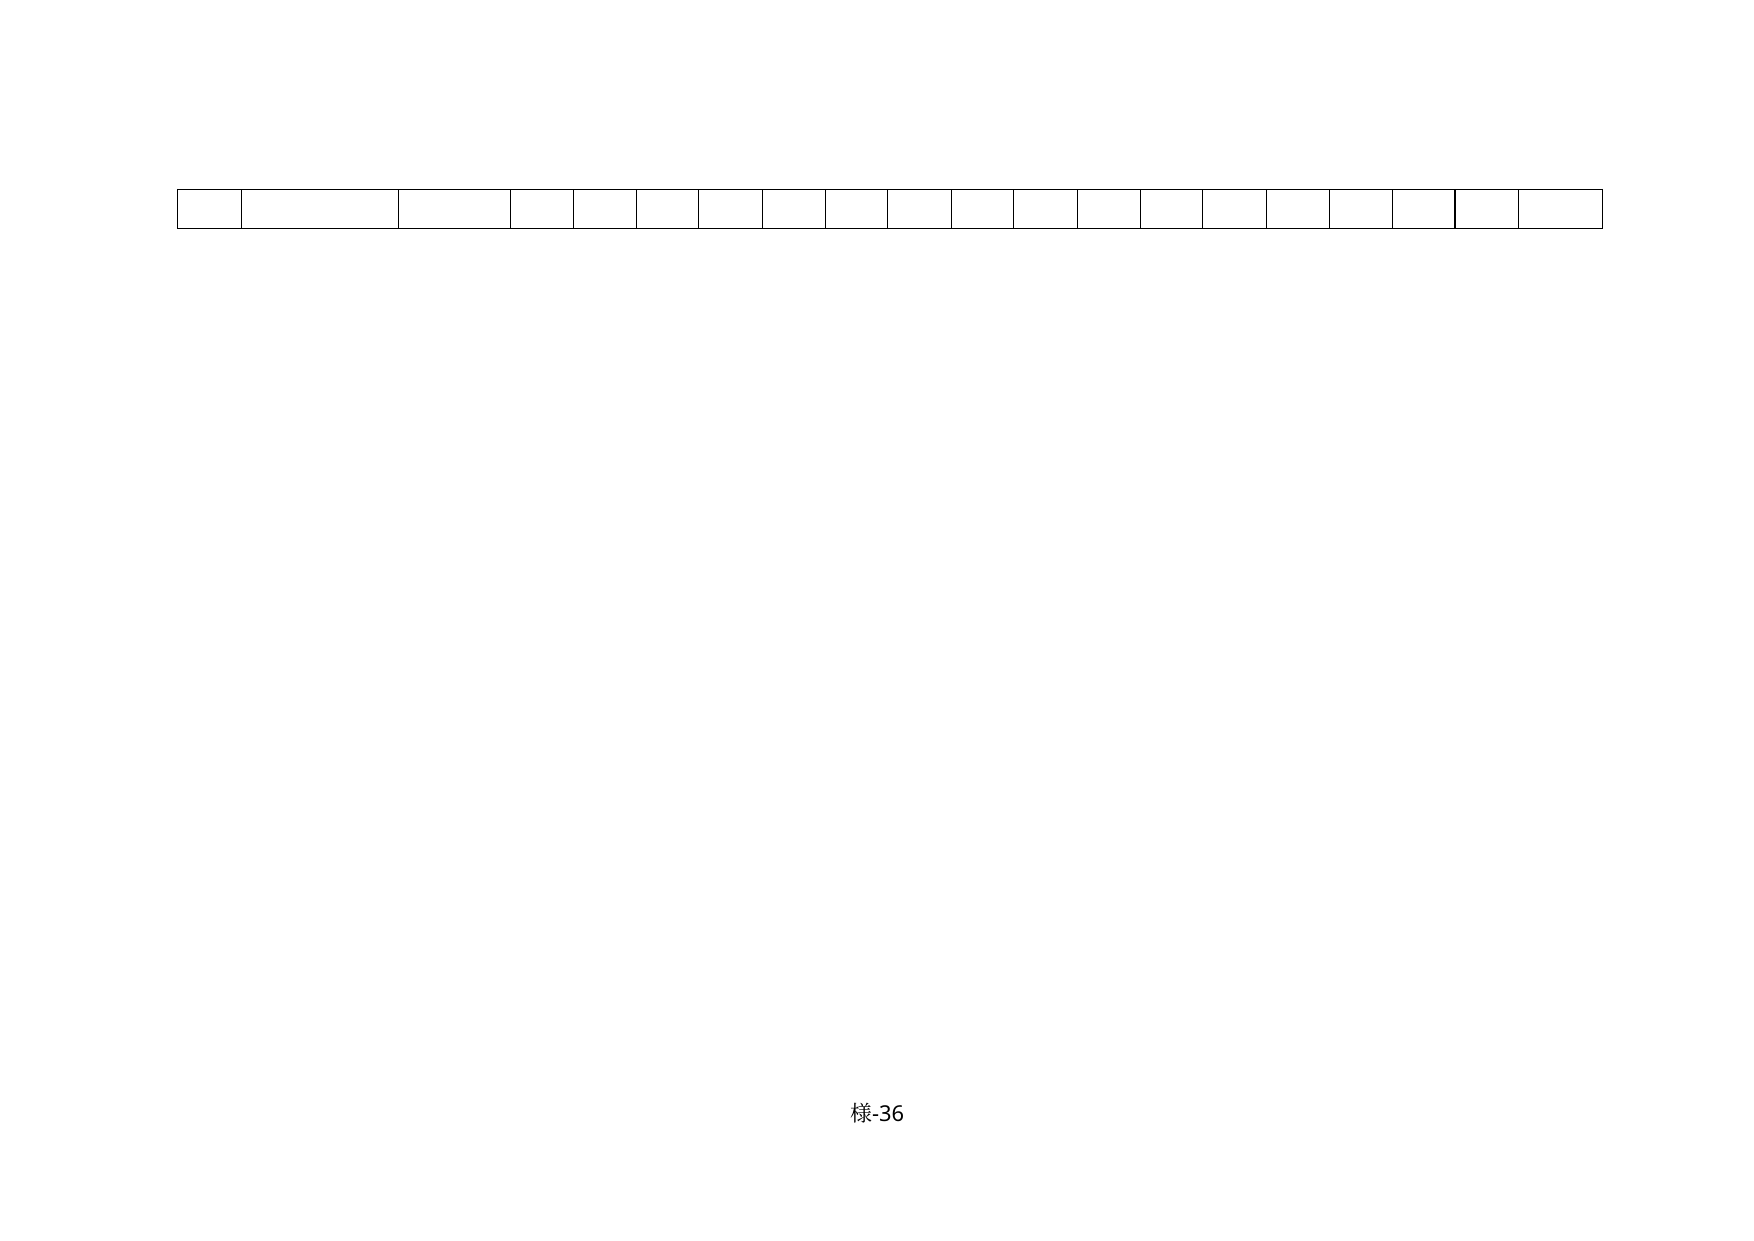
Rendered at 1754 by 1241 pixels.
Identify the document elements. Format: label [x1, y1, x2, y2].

table_cell [1330, 190, 1392, 227]
table_cell [699, 190, 762, 227]
table_cell [1267, 190, 1329, 227]
table_cell [826, 190, 887, 227]
table_cell [1393, 190, 1454, 227]
table_cell [1519, 190, 1602, 227]
table_cell [574, 190, 636, 227]
table_cell [511, 190, 573, 227]
table_cell [763, 190, 825, 227]
table_cell [1456, 190, 1518, 227]
table_cell [242, 190, 398, 227]
table_cell [637, 190, 698, 227]
table_cell [178, 190, 241, 227]
table_cell [1014, 190, 1077, 227]
table_cell [952, 190, 1013, 227]
table_cell [1078, 190, 1140, 227]
table_cell [1203, 190, 1266, 227]
table_cell [399, 190, 510, 227]
table_cell [1141, 190, 1202, 227]
table_cell [888, 190, 951, 227]
